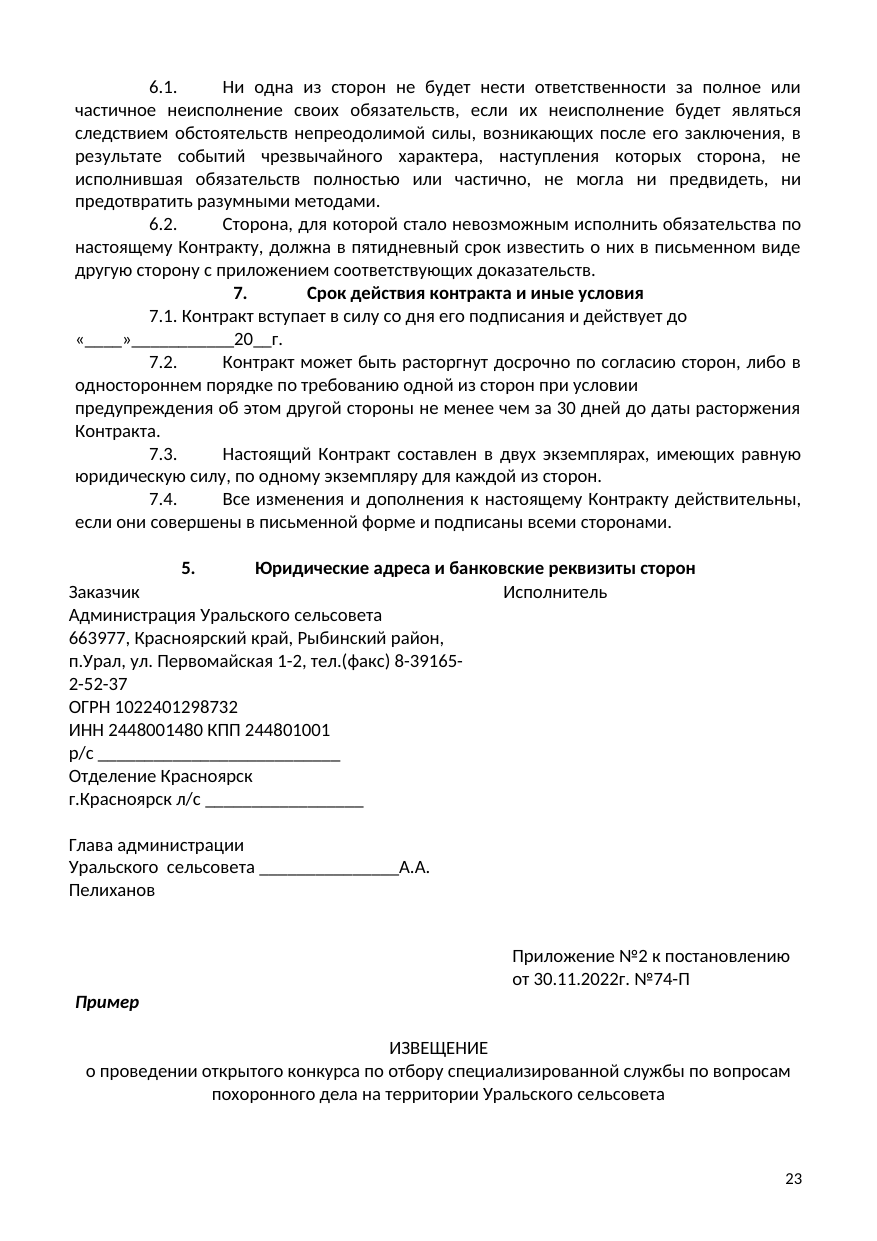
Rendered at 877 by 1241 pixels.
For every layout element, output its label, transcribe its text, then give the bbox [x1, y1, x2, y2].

text 7. Срок действия контракта и иные условия [75, 281, 802, 304]
text предупреждения об этом другой стороны не менее чем за 30 дней до даты расторжения Контракта. [75, 396, 802, 442]
text о проведении открытого конкурса по отбору специализированной службы по вопросам похоронного дела на территории Уральского сельсовета [75, 1059, 802, 1105]
text 6.1. Ни одна из сторон не будет нести ответственности за полное или частичное неисполнение своих обязательств, если их неисполнение будет являться следствием обстоятельств непреодолимой силы, возникающих после его заключения, в результате событий чрезвычайного характера, наступления которых сторона, не исполнившая обязательств полностью или частично, не могла ни предвидеть, ни предотвратить разумными методами. [75, 75, 802, 212]
text «____»___________20__г. [75, 327, 802, 350]
text 7.4. Все изменения и дополнения к настоящему Контракту действительны, если они совершены в письменной форме и подписаны всеми сторонами. [75, 487, 802, 533]
text Приложение №2 к постановлению [512, 944, 802, 967]
text 7.2. Контракт может быть расторгнут досрочно по согласию сторон, либо в одностороннем порядке по требованию одной из сторон при условии [75, 350, 802, 396]
text Пример [75, 990, 802, 1013]
text ИЗВЕЩЕНИЕ [75, 1036, 802, 1059]
text 5. Юридические адреса и банковские реквизиты сторон [75, 556, 802, 579]
table_header Заказчик Администрация Уральского сельсовета 663977, Красноярский край, Рыбинский район, п.Урал, ул. Первомайская 1-2, тел.(факс) 8-39165-2-52-37 ОГРН 1022401298732 ИНН 2448001480 КПП 244801001 р/с __________________________ Отделение Красноярск г.Красноярск л/с _________________ Глава администрации Уральского сельсовета _______________А.А. Пелиханов [67, 579, 465, 903]
text 6.2. Сторона, для которой стало невозможным исполнить обязательства по настоящему Контракту, должна в пятидневный срок известить о них в письменном виде другую сторону с приложением соответствующих доказательств. [75, 212, 802, 281]
text от 30.11.2022г. №74-П [512, 967, 802, 990]
text 7.1. Контракт вступает в силу со дня его подписания и действует до [75, 304, 802, 327]
text 7.3. Настоящий Контракт составлен в двух экземплярах, имеющих равную юридическую силу, по одному экземпляру для каждой из сторон. [75, 442, 802, 487]
table_header Исполнитель [465, 579, 794, 903]
